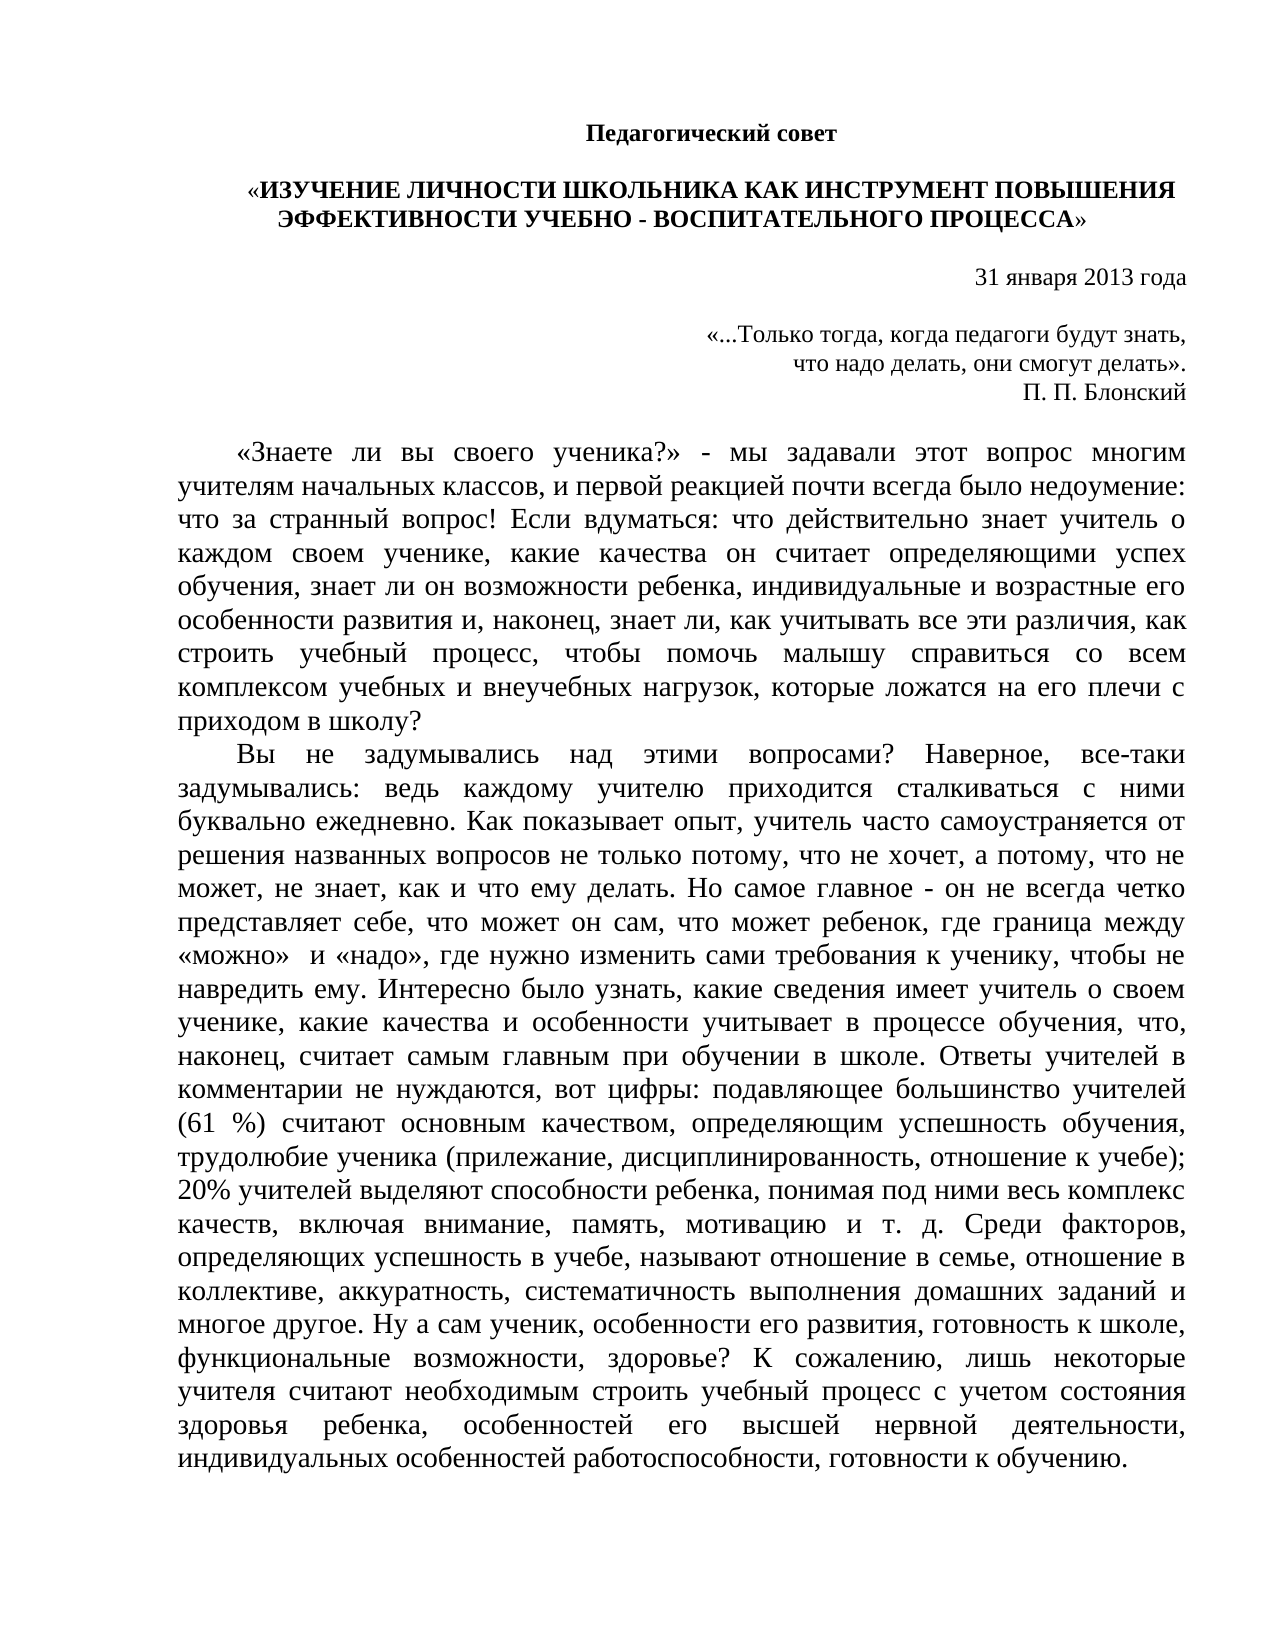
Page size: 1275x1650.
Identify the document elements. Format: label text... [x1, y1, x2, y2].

text «ИЗУЧЕНИЕ ЛИЧНОСТИ ШКОЛЬНИКА КАК ИНСТРУМЕНТ ПОВЫШЕНИЯ ЭФФЕКТИВНОСТИ УЧЕБНО - ВОСПИТАТЕЛЬНОГО ПРОЦЕССА» [177, 176, 1186, 233]
text 31 января 2013 года [177, 262, 1186, 291]
text «...Только тогда, когда педагоги будут знать, [177, 319, 1186, 348]
text Педагогический совет [177, 118, 1186, 147]
text «Знаете ли вы своего ученика?» - мы задавали этот вопрос многим учителям начальных классов, и первой реакцией почти всегда было недоумение: что за странный вопрос! Если вдуматься: что действительно знает учитель о каждом своем ученике, какие качества он считает определяющими успех обучения, знает ли он возможности ребенка, индивидуальные и возрастные его особенности развития и, наконец, знает ли, как учитывать все эти различия, как строить учебный процесс, чтобы помочь малышу справиться со всем комплексом учебных и внеучебных нагрузок, которые ложатся на его плечи с приходом в школу? [177, 434, 1186, 736]
text Вы не задумывались над этими вопросами? Наверное, все-таки задумывались: ведь каждому учителю приходится сталкиваться с ними буквально ежедневно. Как показывает опыт, учитель часто самоустраняется от решения названных вопросов не только потому, что не хочет, а потому, что не может, не знает, как и что ему делать. Но самое главное - он не всегда четко представляет себе, что может он сам, что может ребенок, где граница между «можно» и «надо», где нужно изменить сами требования к ученику, чтобы не навредить ему. Интересно было узнать, какие сведения имеет учитель о своем ученике, какие качества и особенности учитывает в процессе обучения, что, наконец, считает самым главным при обучении в школе. Ответы учителей в комментарии не нуждаются, вот цифры: подавляющее большинство учителей (61 %) считают основным качеством, определяющим успешность обучения, трудолюбие ученика (прилежание, дисциплинированность, отношение к учебе); 20% учителей выделяют способности ребенка, понимая под ними весь комплекс качеств, включая внимание, память, мотивацию и т. д. Среди факторов, определяющих успешность в учебе, называют отношение в семье, отношение в коллективе, аккуратность, систематичность выполнения домашних заданий и многое другое. Ну а сам ученик, особенности его развития, готовность к школе, функциональные возможности, здоровье? К сожалению, лишь некоторые учителя считают необходимым строить учебный процесс с учетом состояния здоровья ребенка, особенностей его высшей нервной деятельности, индивидуальных особенностей работоспособности, готовности к обучению. [177, 736, 1186, 1474]
text П. П. Блонский [177, 377, 1186, 406]
text что надо делать, они смогут делать». [177, 348, 1186, 377]
